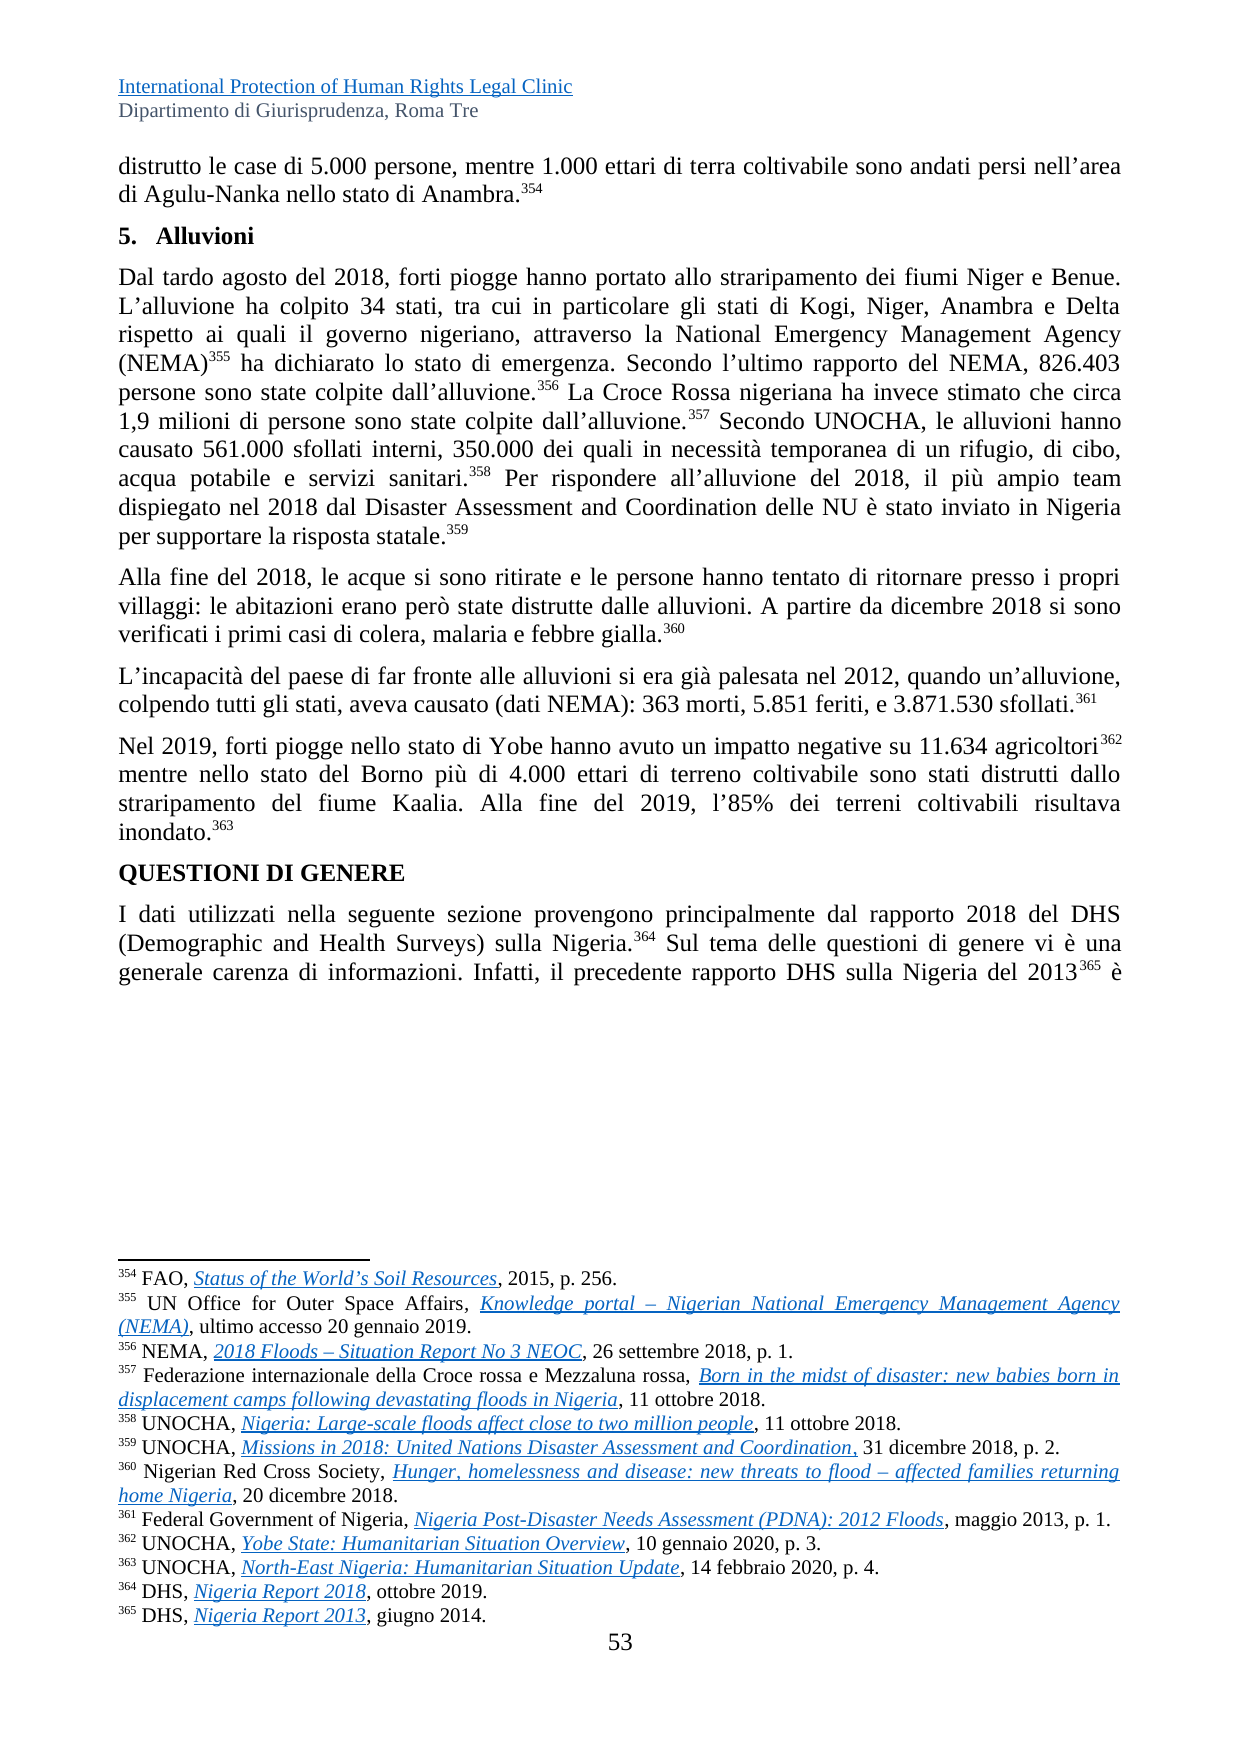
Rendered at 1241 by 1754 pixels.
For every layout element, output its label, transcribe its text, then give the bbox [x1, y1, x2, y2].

text Nel 2019, forti piogge nello stato di Yobe hanno avuto un impatto negative su 11.634 agricoltori mentre nello stato del Borno più di 4.000 ettari di terreno coltivabile sono stati distrutti dallo straripamento del fiume Kaalia. Alla fine del 2019, l’85% dei terreni coltivabili risultava inondato. [118, 731, 1122, 846]
text Alla fine del 2018, le acque si sono ritirate e le persone hanno tentato di ritornare presso i propri villaggi: le abitazioni erano però state distrutte dalle alluvioni. A partire da dicembre 2018 si sono verificati i primi casi di colera, malaria e febbre gialla. [118, 562, 1122, 648]
text L’incapacità del paese di far fronte alle alluvioni si era già palesata nel 2012, quando un’alluvione, colpendo tutti gli stati, aveva causato (dati NEMA): 363 morti, 5.851 feriti, e 3.871.530 sfollati. [118, 661, 1122, 718]
text I dati utilizzati nella seguente sezione provengono principalmente dal rapporto 2018 del DHS (Demographic and Health Surveys) sulla Nigeria. Sul tema delle questioni di genere vi è una generale carenza di informazioni. Infatti, il precedente rapporto DHS sulla Nigeria del 2013 è stato un punto di riferimento fondamentale anche per le Nazioni Unite. Pertanto, il nuovo dossier aggiornato assume una primaria importanza. [118, 899, 1122, 1014]
text L’impatto umanitario dell’erosione è immenso. L’erosione causa la perdita di terreno coltivabile e residenziale. Frane determinano perdite di vite umane. Quando l’erosione si traduce nella degradazione del terreno in gole estese, ciò può dividere una comunità. Ad esempio, la degradazione di 120.000 km2 di terreno nello stato di Imo ha comportato la distruzione di otto villaggi e la necessità di ricollocare circa 30mila persone. Si stima che l’erosione negli stati di Imo e Anambra causi dal perdit di 20 tonnellate di terreno fertile all’anno (con una perdita economica quantificabile in più di 300 milioni di naira). Negli anni ’90, l’erosione presso Katsina nel nord ha distrutto le case di 5.000 persone, mentre 1.000 ettari di terra coltivabile sono andati persi nell’area di Agulu-Nanka nello stato di Anambra. [118, 151, 1122, 208]
subtitle QUESTIONI DI GENERE [118, 858, 1122, 887]
text Dal tardo agosto del 2018, forti piogge hanno portato allo straripamento dei fiumi Niger e Benue. L’alluvione ha colpito 34 stati, tra cui in particolare gli stati di Kogi, Niger, Anambra e Delta rispetto ai quali il governo nigeriano, attraverso la National Emergency Management Agency (NEMA) ha dichiarato lo stato di emergenza. Secondo l’ultimo rapporto del NEMA, 826.403 persone sono state colpite dall’alluvione. La Croce Rossa nigeriana ha invece stimato che circa 1,9 milioni di persone sono state colpite dall’alluvione. Secondo UNOCHA, le alluvioni hanno causato 561.000 sfollati interni, 350.000 dei quali in necessità temporanea di un rifugio, di cibo, acqua potabile e servizi sanitari. Per rispondere all’alluvione del 2018, il più ampio team dispiegato nel 2018 dal Disaster Assessment and Coordination delle NU è stato inviato in Nigeria per supportare la risposta statale. [118, 262, 1122, 549]
subtitle Alluvioni [118, 221, 1122, 249]
